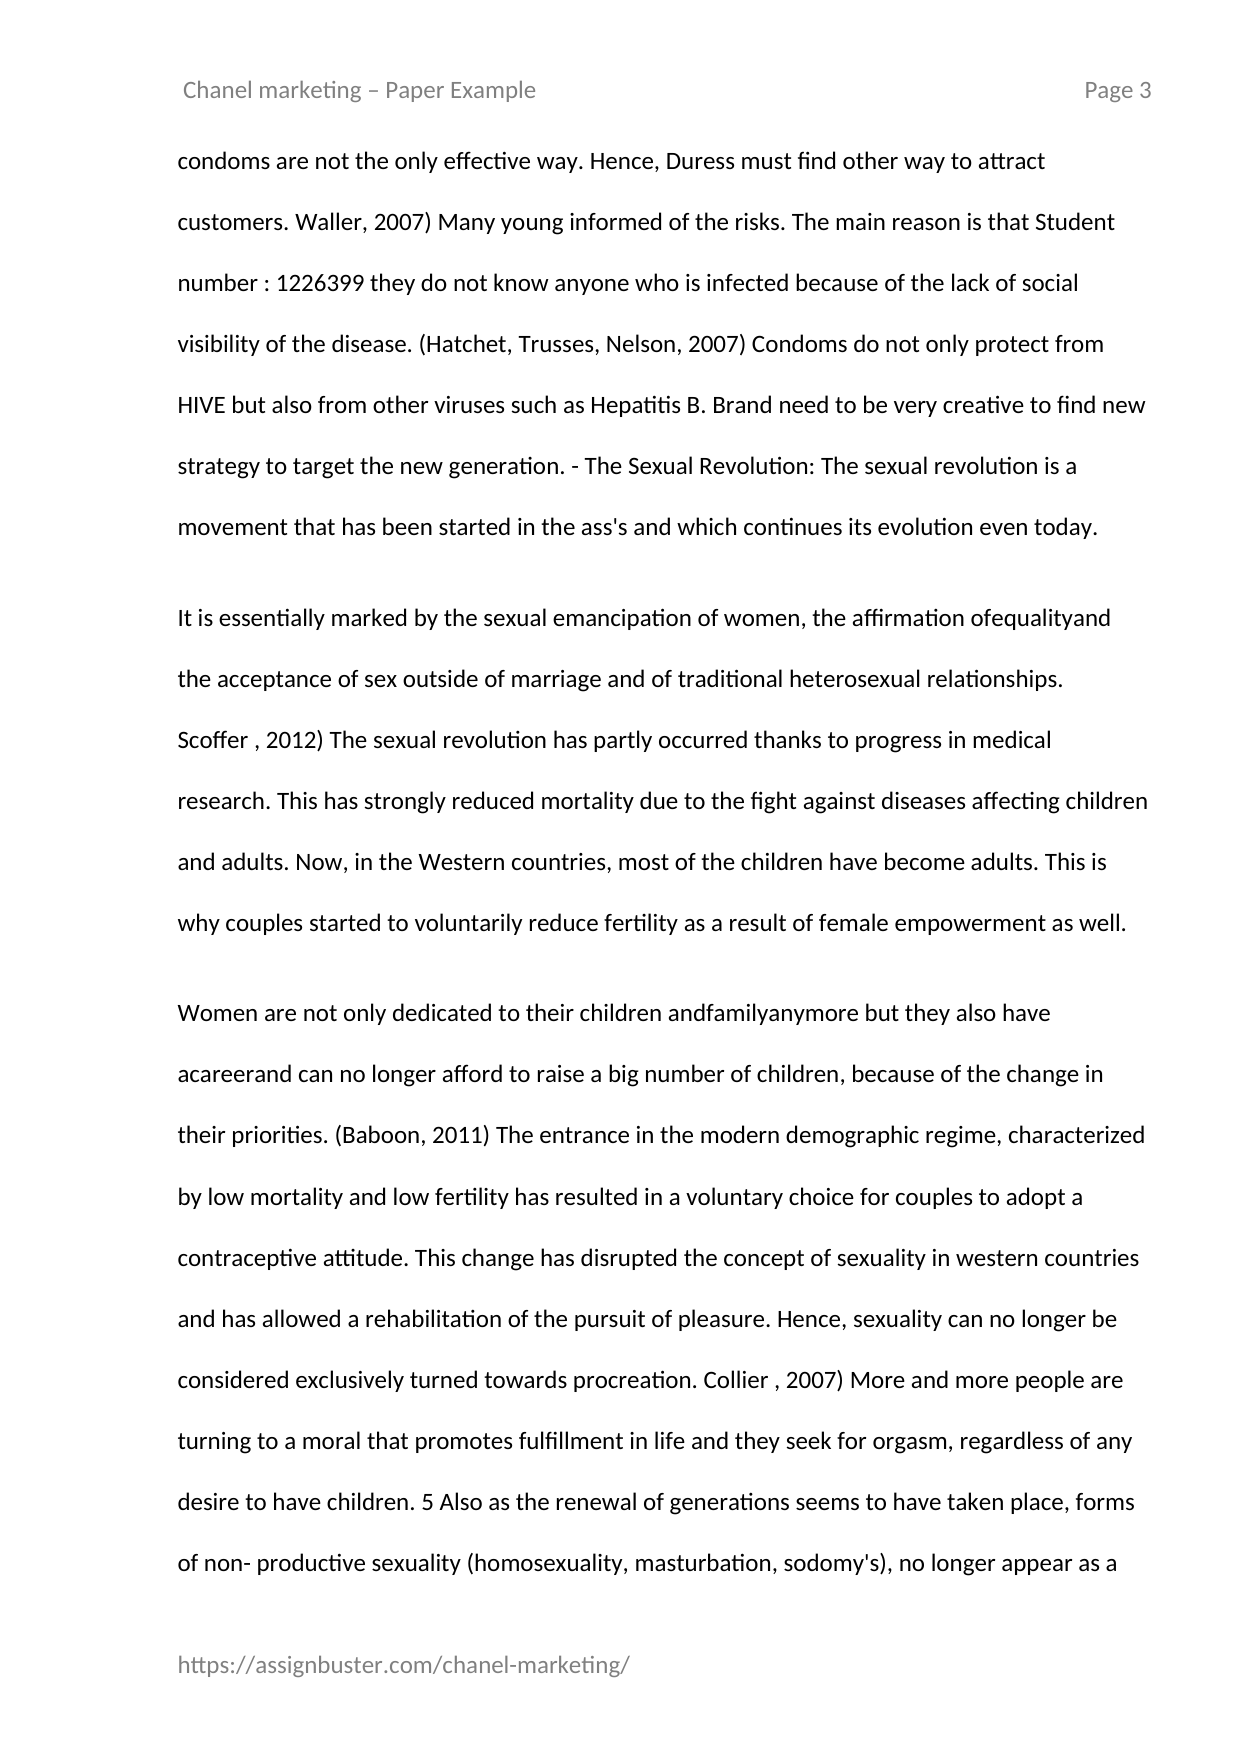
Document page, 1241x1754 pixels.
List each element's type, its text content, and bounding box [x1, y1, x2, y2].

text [177, 145, 1152, 542]
text It is essentially marked by the sexual emancipation of women, the affirmation ofequalityand the acceptance of sex outside of marriage and of traditional heterosexual relationships. Scoffer , 2012) The sexual revolution has partly occurred thanks to progress in medical research. This has strongly reduced mortality due to the fight against diseases affecting children and adults. Now, in the Western countries, most of the children have become adults. This is why couples started to voluntarily reduce fertility as a result of female empowerment as well. [177, 602, 1152, 937]
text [177, 997, 1152, 1577]
